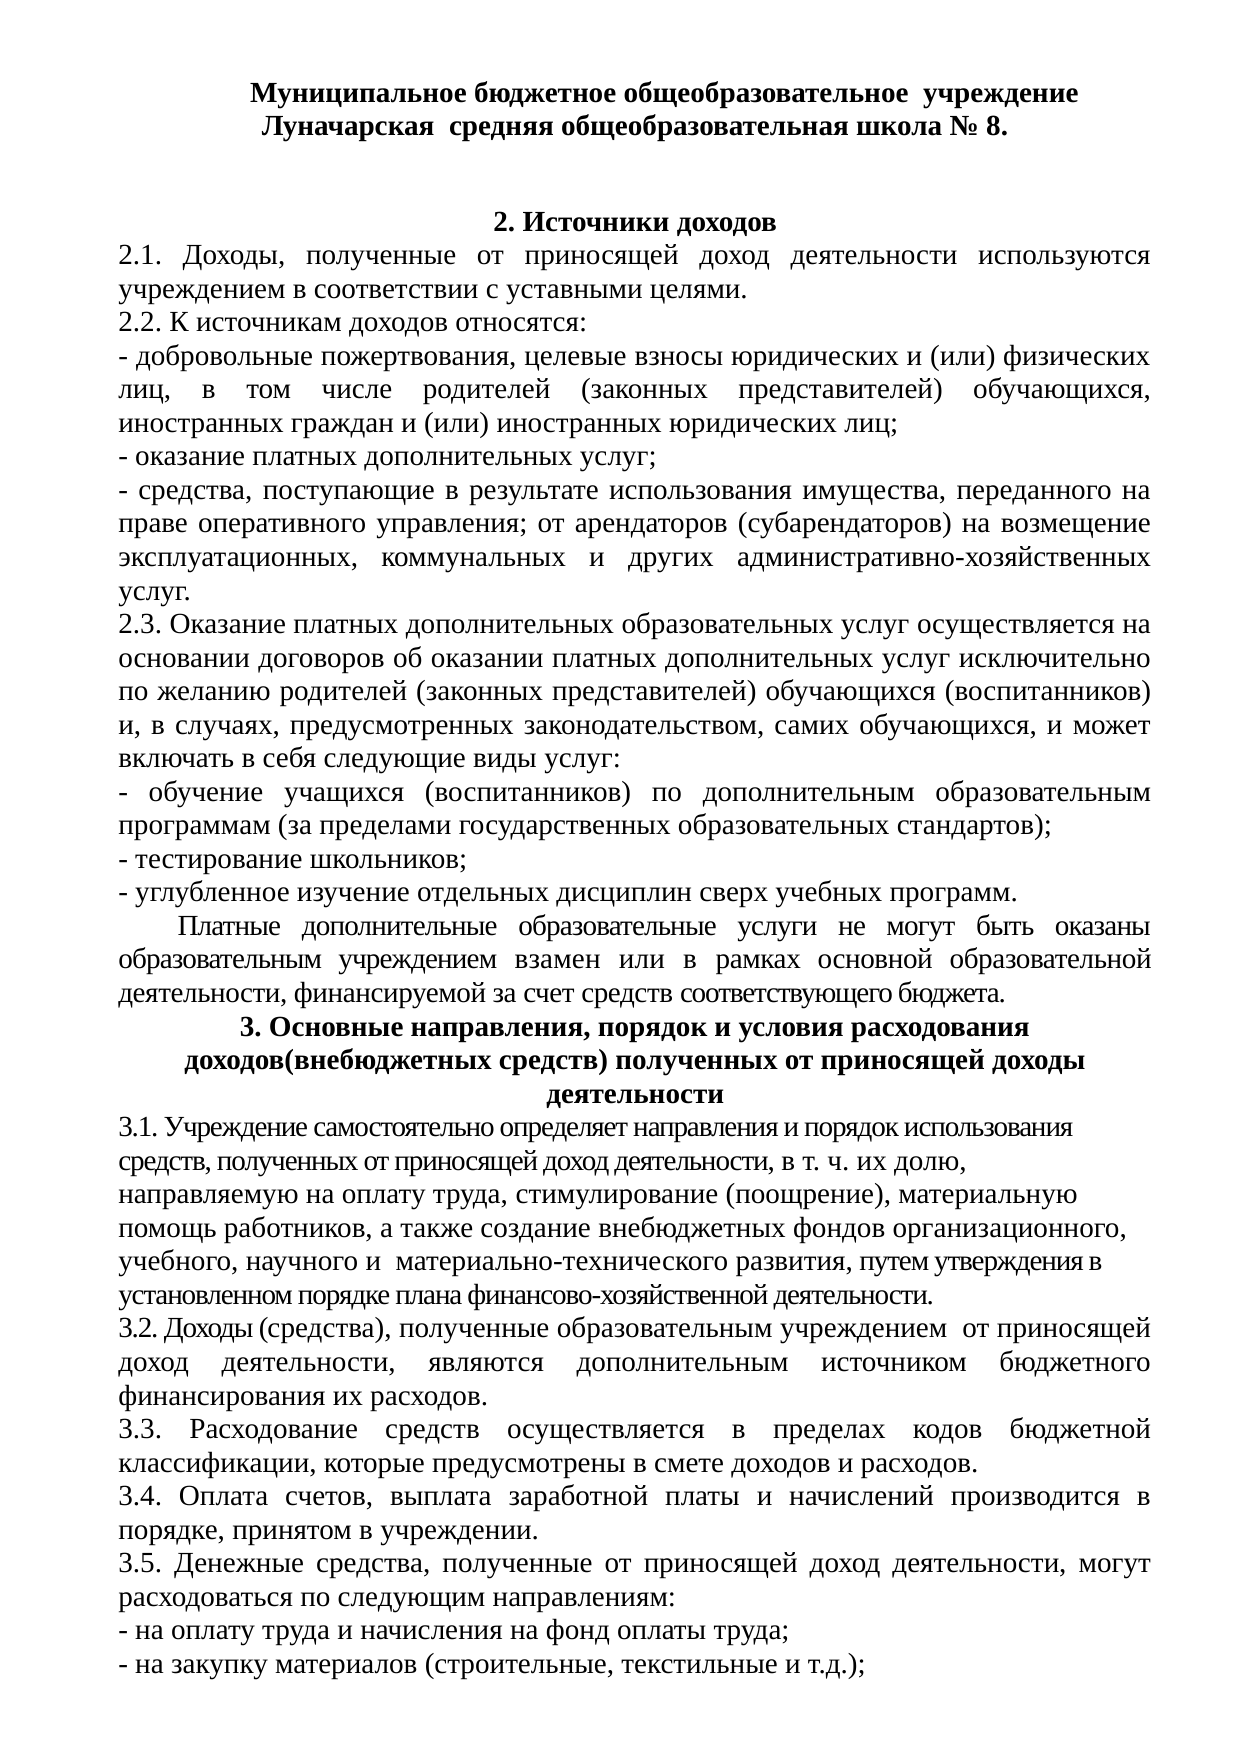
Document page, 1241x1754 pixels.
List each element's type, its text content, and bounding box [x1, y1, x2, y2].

text - добровольные пожертвования, целевые взносы юридических и (или) физических лиц, в том числе родителей (законных представителей) обучающихся, иностранных граждан и (или) иностранных юридических лиц; [118, 338, 1152, 438]
text 3.5. Денежные средства, полученные от приносящей доход деятельности, могут расходоваться по следующим направлениям: [118, 1545, 1152, 1612]
text - оказание платных дополнительных услуг; [118, 438, 1152, 472]
text - тестирование школьников; [118, 841, 1152, 874]
text 2.1. Доходы, полученные от приносящей доход деятельности используются учреждением в соответствии с уставными целями. [118, 237, 1152, 304]
text - обучение учащихся (воспитанников) по дополнительным образовательным программам (за пределами государственных образовательных стандартов); [118, 774, 1152, 841]
text 2. Источники доходов [118, 204, 1152, 237]
text - на закупку материалов (строительные, текстильные и т.д.); [118, 1646, 1152, 1679]
text 2.3. Оказание платных дополнительных образовательных услуг осуществляется на основании договоров об оказании платных дополнительных услуг исключительно по желанию родителей (законных представителей) обучающихся (воспитанников) и, в случаях, предусмотренных законодательством, самих обучающихся, и может включать в себя следующие виды услуг: [118, 606, 1152, 774]
text 3.4. Оплата счетов, выплата заработной платы и начислений производится в порядке, принятом в учреждении. [118, 1478, 1152, 1545]
text - на оплату труда и начисления на фонд оплаты труда; [118, 1612, 1152, 1646]
text 3.1. Учреждение самостоятельно определяет направления и порядок использования средств, полученных от приносящей доход деятельности, в т. ч. их долю, направляемую на оплату труда, стимулирование (поощрение), материальную помощь работников, а также создание внебюджетных фондов организационного, учебного, научного и материально-технического развития, путем утверждения в установленном порядке плана финансово-хозяйственной деятельности. [118, 1109, 1152, 1311]
text 3.3. Расходование средств осуществляется в пределах кодов бюджетной классификации, которые предусмотрены в смете доходов и расходов. [118, 1411, 1152, 1478]
text - средства, поступающие в результате использования имущества, переданного на праве оперативного управления; от арендаторов (субарендаторов) на возмещение эксплуатационных, коммунальных и других административно-хозяйственных услуг. [118, 472, 1152, 606]
text 3.2. Доходы (средства), полученные образовательным учреждением от приносящей доход деятельности, являются дополнительным источником бюджетного финансирования их расходов. [118, 1311, 1152, 1411]
text Платные дополнительные образовательные услуги не могут быть оказаны образовательным учреждением взамен или в рамках основной образовательной деятельности, финансируемой за счет средств соответствующего бюджета. [118, 908, 1152, 1009]
text 3. Основные направления, порядок и условия расходования доходов(внебюджетных средств) полученных от приносящей доходы деятельности [118, 1009, 1152, 1109]
text 2.2. К источникам доходов относятся: [118, 304, 1152, 338]
text - углубленное изучение отдельных дисциплин сверх учебных программ. [118, 874, 1152, 908]
